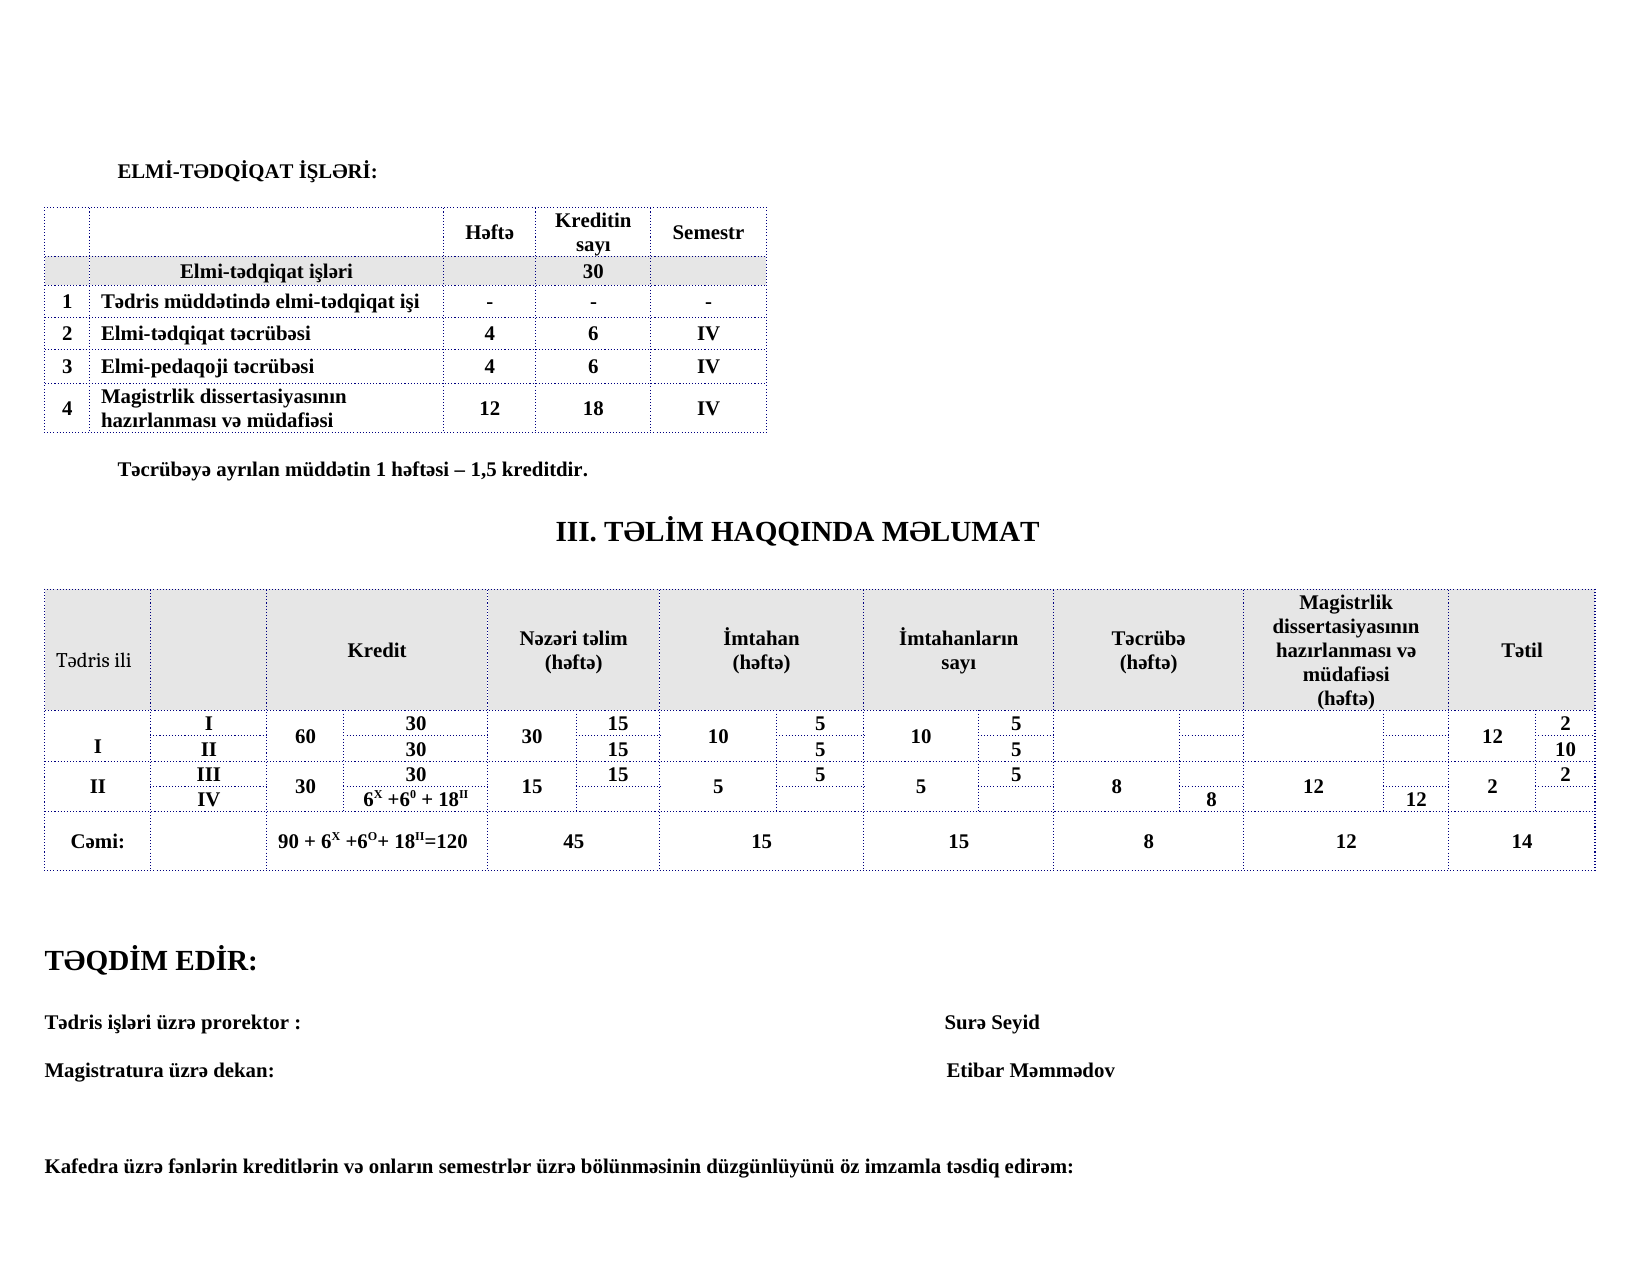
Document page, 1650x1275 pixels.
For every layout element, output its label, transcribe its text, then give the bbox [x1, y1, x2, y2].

table_header Həftə [443, 207, 536, 256]
table_cell 30 [488, 710, 576, 761]
table_cell 5 [863, 761, 978, 811]
table_cell 15 [576, 761, 659, 786]
table_cell [1383, 761, 1449, 786]
table_cell 30 [344, 735, 487, 761]
table_cell 90 + 6X +6O+ 18II=120 [267, 811, 487, 870]
table_cell [777, 786, 863, 811]
table_cell 8 [1054, 761, 1179, 811]
table_cell [1383, 735, 1449, 761]
table_cell I [45, 710, 151, 761]
table_cell II [151, 735, 267, 761]
table_cell 5 [777, 761, 863, 786]
text Tədris işləri üzrə prorektor : Surə Seyid [44, 1010, 1550, 1034]
table_cell 2 [1536, 710, 1595, 735]
table_cell [151, 811, 267, 870]
table_cell - [536, 285, 651, 317]
table_cell [1243, 710, 1383, 761]
table_cell 12 [443, 383, 536, 432]
table_cell 2 [1449, 761, 1536, 811]
table_cell 30 [344, 761, 487, 786]
table_cell 15 [488, 761, 576, 811]
table_header [45, 207, 89, 256]
subtitle III. TƏLİM HAQQINDA MƏLUMAT [44, 514, 1550, 548]
table_cell 4 [443, 349, 536, 383]
table_cell 6 [536, 349, 651, 383]
table_cell - [651, 285, 766, 317]
table_cell Tədris müddətində elmi-tədqiqat işi [90, 285, 443, 317]
table_header Təcrübə (həftə) [1054, 589, 1243, 710]
table_cell IV [651, 349, 766, 383]
table_cell III [151, 761, 267, 786]
table_cell 15 [660, 811, 863, 870]
table_cell I [151, 710, 267, 735]
table_cell 8 [1180, 786, 1243, 811]
table_cell [651, 256, 766, 285]
table_header Magistrlik dissertasiyasının hazırlanması və müdafiəsi (həftə) [1243, 589, 1449, 710]
table_cell 30 [344, 710, 487, 735]
table_header Semestr [651, 207, 766, 256]
table_header Tətil [1449, 589, 1595, 710]
table_header İmtahan (həftə) [660, 589, 863, 710]
table_cell 5 [777, 735, 863, 761]
table_cell II [45, 761, 151, 811]
table_header İmtahanların sayı [863, 589, 1054, 710]
table_cell 60 [267, 710, 344, 761]
table_cell 5 [777, 710, 863, 735]
table_cell 10 [1536, 735, 1595, 761]
table_cell IV [151, 786, 267, 811]
table_cell 4 [443, 317, 536, 349]
table_cell 5 [978, 735, 1054, 761]
text Magistratura üzrə dekan: Etibar Məmmədov [44, 1058, 1550, 1082]
table_cell [443, 256, 536, 285]
table_header [90, 207, 443, 256]
table_cell IV [651, 383, 766, 432]
table_cell 30 [267, 761, 344, 811]
table_cell 12 [1449, 710, 1536, 761]
table_cell 8 [1054, 811, 1243, 870]
table_cell Сəmi: [45, 811, 151, 870]
table_cell [1054, 710, 1179, 761]
table_header Kreditin sayı [536, 207, 651, 256]
table_header Tədris ili [45, 589, 151, 710]
table_cell 2 [1536, 761, 1595, 786]
table_cell [1180, 735, 1243, 761]
table_header Kredit [267, 589, 487, 710]
text Təcrübəyə ayrılan müddətin 1 həftəsi – 1,5 kreditdir. [44, 457, 1550, 481]
table_cell [576, 786, 659, 811]
table_cell 1 [45, 285, 89, 317]
table_cell Elmi-pedaqoji təcrübəsi [90, 349, 443, 383]
table_cell 14 [1449, 811, 1595, 870]
table_cell 15 [863, 811, 1054, 870]
table_cell 5 [978, 761, 1054, 786]
table_cell - [443, 285, 536, 317]
table_cell 12 [1243, 811, 1449, 870]
text Kafedra üzrə fənlərin kreditlərin və onların semestrlər üzrə bölünməsinin düzgünlüyünü öz imzamla təsdiq edirəm: [44, 1154, 1550, 1178]
table_cell 15 [576, 735, 659, 761]
table_cell [1180, 761, 1243, 786]
table_cell 10 [660, 710, 777, 761]
table_cell [1536, 786, 1595, 811]
table_cell 12 [1383, 786, 1449, 811]
table_cell [1383, 710, 1449, 735]
table_cell 4 [45, 383, 89, 432]
table_cell 18 [536, 383, 651, 432]
table_cell 5 [978, 710, 1054, 735]
table_header Nəzəri təlim (həftə) [488, 589, 659, 710]
text ELMİ-TƏDQİQAT İŞLƏRİ: [44, 159, 1550, 183]
table_cell 15 [576, 710, 659, 735]
table_cell 2 [45, 317, 89, 349]
table_cell [978, 786, 1054, 811]
table_cell Elmi-tədqiqat işləri [90, 256, 443, 285]
table_cell 5 [660, 761, 777, 811]
table_cell 10 [863, 710, 978, 761]
table_cell Magistrlik dissertasiyasının hazırlanması və müdafiəsi [90, 383, 443, 432]
table_cell 6 [536, 317, 651, 349]
table_cell 6X +60 + 18II [344, 786, 487, 811]
table_cell 45 [488, 811, 659, 870]
text TƏQDİM EDİR: [44, 943, 1550, 976]
table_cell 12 [1243, 761, 1383, 811]
table_cell 30 [536, 256, 651, 285]
table_cell 3 [45, 349, 89, 383]
table_header [151, 589, 267, 710]
table_cell Elmi-tədqiqat təcrübəsi [90, 317, 443, 349]
table_cell [45, 256, 89, 285]
table_cell IV [651, 317, 766, 349]
table_cell [1180, 710, 1243, 735]
